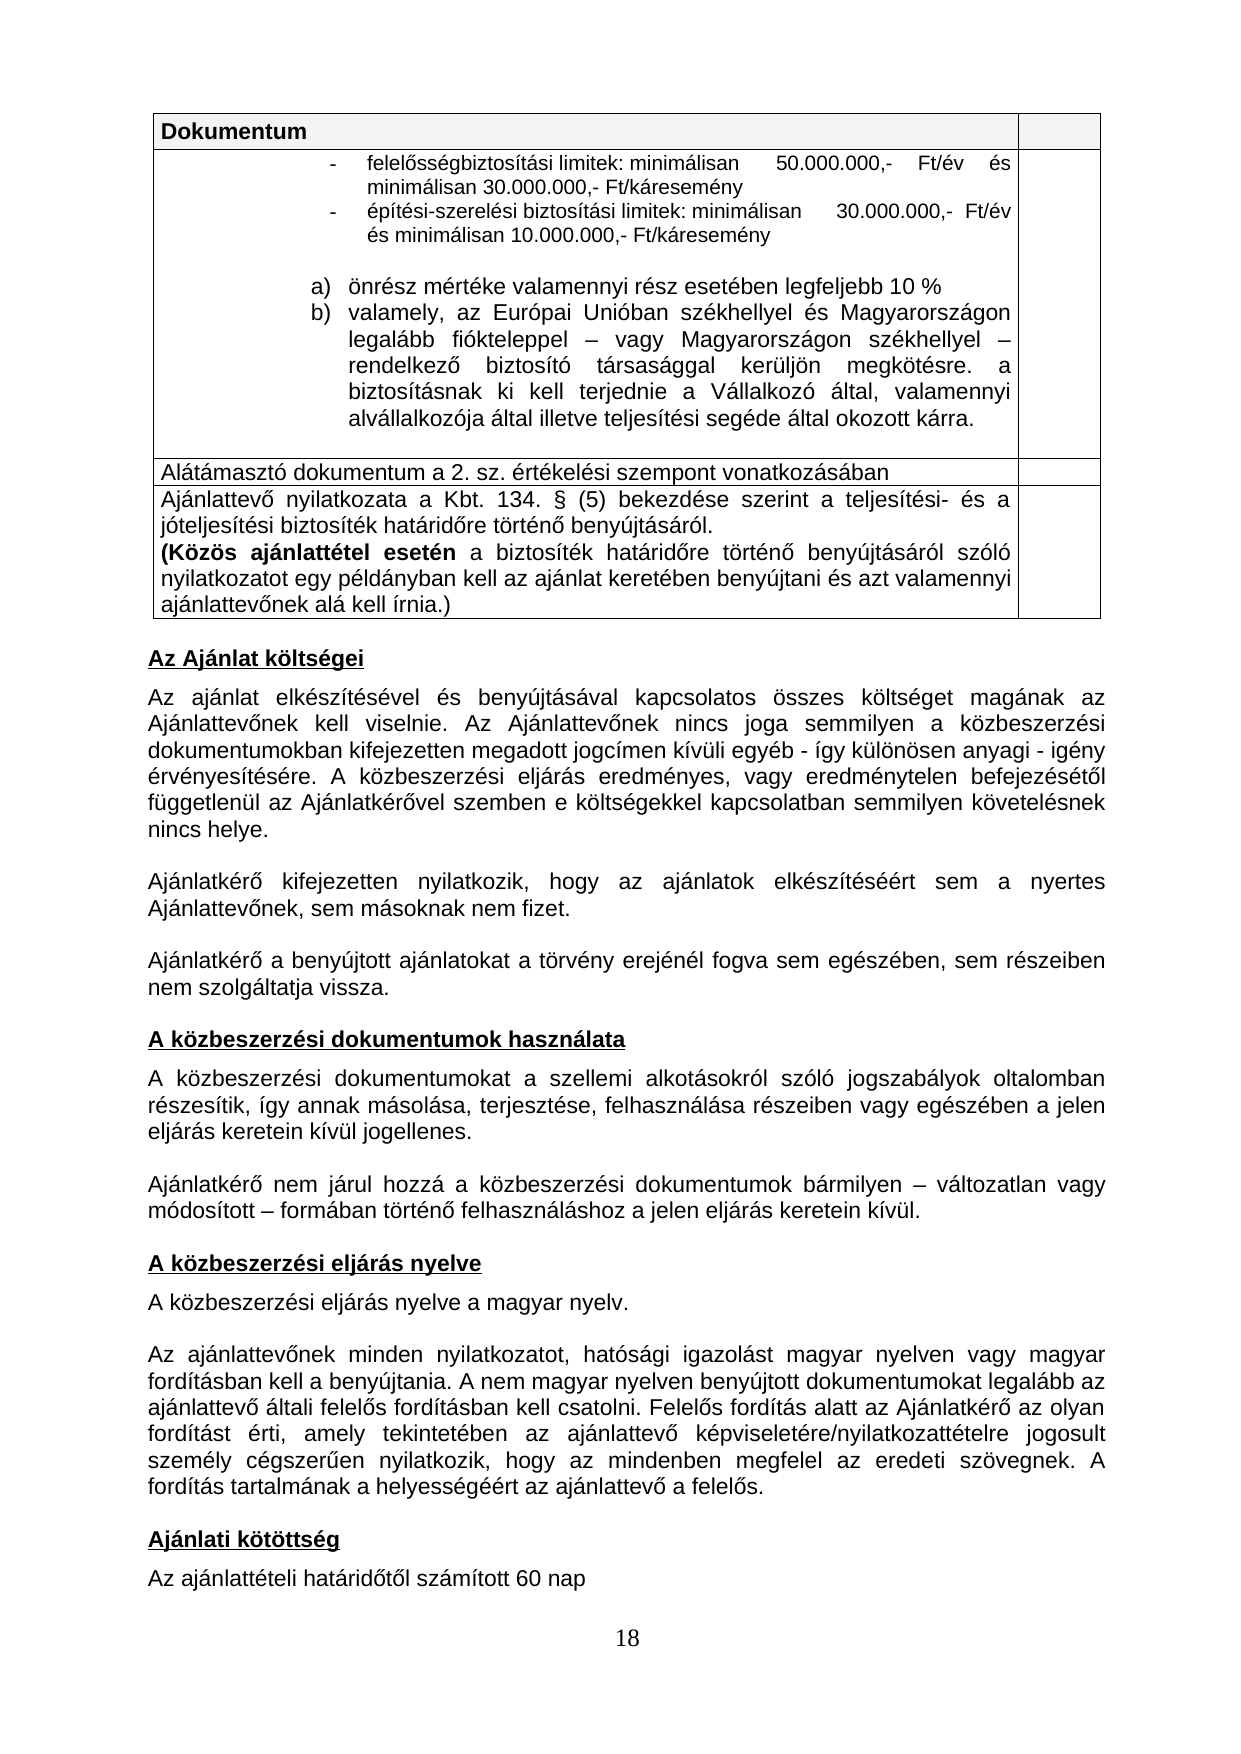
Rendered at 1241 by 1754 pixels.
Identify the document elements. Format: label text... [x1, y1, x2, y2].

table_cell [154, 150, 1018, 457]
text Az Ajánlat költségei [148, 645, 1106, 671]
text Az ajánlattevőnek minden nyilatkozatot, hatósági igazolást magyar nyelven vagy magyar fordításban kell a benyújtania. A nem magyar nyelven benyújtott dokumentumokat legalább az ajánlattevő általi felelős fordításban kell csatolni. Felelős fordítás alatt az Ajánlatkérő az olyan fordítást érti, amely tekintetében az ajánlattevő képviseletére/nyilatkozattételre jogosult személy cégszerűen nyilatkozik, hogy az mindenben megfelel az eredeti szövegnek. A fordítás tartalmának a helyességéért az ajánlattevő a felelős. [148, 1341, 1106, 1499]
text Ajánlati kötöttség [148, 1526, 1106, 1552]
table_cell [1019, 150, 1100, 457]
text A közbeszerzési dokumentumokat a szellemi alkotásokról szóló jogszabályok oltalomban részesítik, így annak másolása, terjesztése, felhasználása részeiben vagy egészében a jelen eljárás keretein kívül jogellenes. [148, 1065, 1106, 1144]
table_cell [1019, 459, 1100, 485]
text A közbeszerzési eljárás nyelve a magyar nyelv. [148, 1289, 1106, 1315]
text Az ajánlattételi határidőtől számított 60 nap [148, 1565, 1106, 1591]
table_header [1019, 114, 1100, 149]
text A közbeszerzési dokumentumok használata [148, 1026, 1106, 1053]
table_cell Alátámasztó dokumentum a 2. sz. értékelési szempont vonatkozásában [154, 459, 1018, 485]
table_cell Ajánlattevő nyilatkozata a Kbt. 134. § (5) bekezdése szerint a teljesítési- és a jóteljesítési biztosíték határidőre történő benyújtásáról. (Közös ajánlattétel esetén a biztosíték határidőre történő benyújtásáról szóló nyilatkozatot egy példányban kell az ajánlat keretében benyújtani és azt valamennyi ajánlattevőnek alá kell írnia.) [154, 486, 1018, 618]
text Ajánlatkérő a benyújtott ajánlatokat a törvény erejénél fogva sem egészében, sem részeiben nem szolgáltatja vissza. [148, 947, 1106, 1000]
text Ajánlatkérő nem járul hozzá a közbeszerzési dokumentumok bármilyen – változatlan vagy módosított – formában történő felhasználáshoz a jelen eljárás keretein kívül. [148, 1171, 1106, 1223]
table_cell [1019, 486, 1100, 618]
text A közbeszerzési eljárás nyelve [148, 1250, 1106, 1276]
text Ajánlatkérő kifejezetten nyilatkozik, hogy az ajánlatok elkészítéséért sem a nyertes Ajánlattevőnek, sem másoknak nem fizet. [148, 868, 1106, 921]
table_header Dokumentum [154, 114, 1018, 149]
text Az ajánlat elkészítésével és benyújtásával kapcsolatos összes költséget magának az Ajánlattevőnek kell viselnie. Az Ajánlattevőnek nincs joga semmilyen a közbeszerzési dokumentumokban kifejezetten megadott jogcímen kívüli egyéb - így különösen anyagi - igény érvényesítésére. A közbeszerzési eljárás eredményes, vagy eredménytelen befejezésétől függetlenül az Ajánlatkérővel szemben e költségekkel kapcsolatban semmilyen követelésnek nincs helye. [148, 684, 1106, 842]
